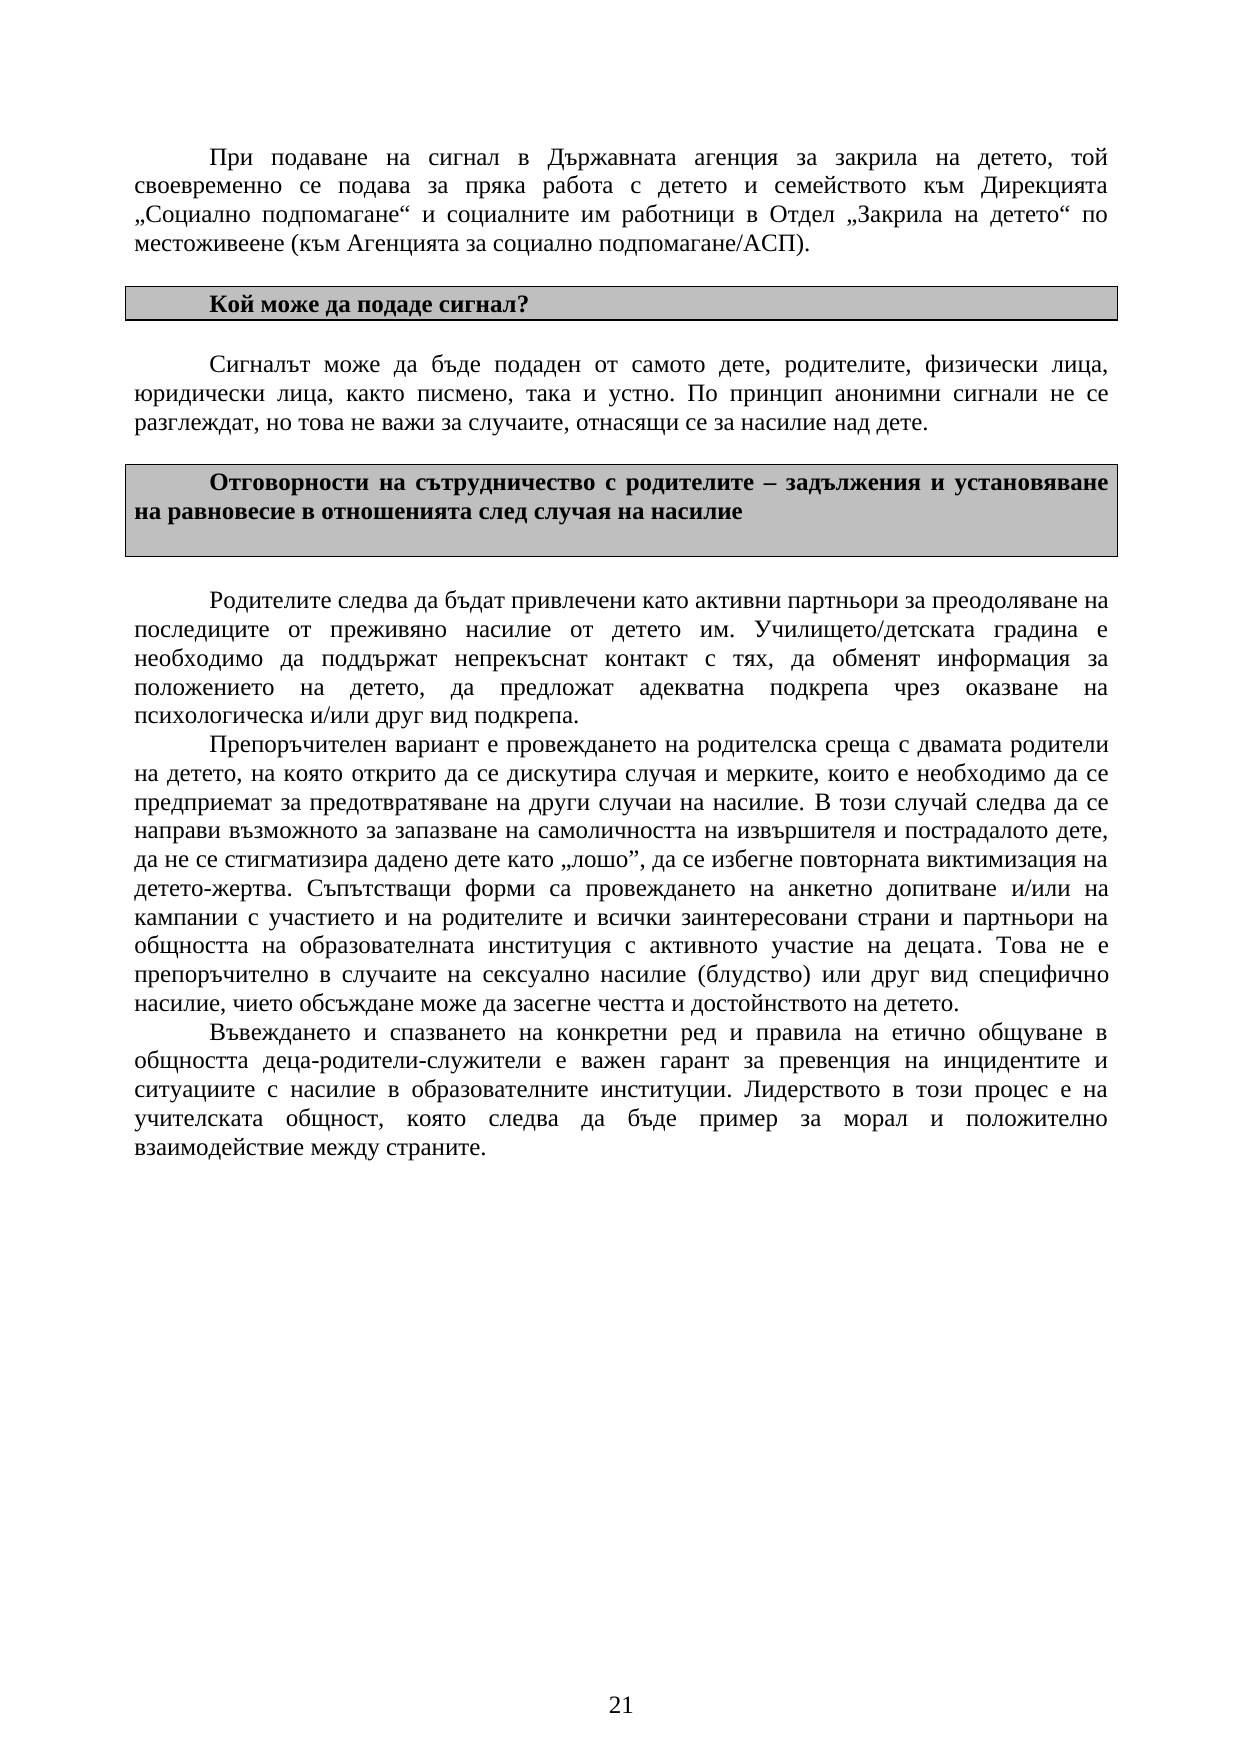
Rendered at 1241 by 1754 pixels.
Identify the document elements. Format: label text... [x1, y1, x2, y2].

text При подаване на сигнал в Държавната агенция за закрила на детето, той своевременно се подава за пряка работа с детето и семейството към Дирекцията „Социално подпомагане“ и социалните им работници в Отдел „Закрила на детето“ по местоживеене (към Агенцията за социално подпомагане/АСП). [134, 142, 1109, 257]
text Родителите следва да бъдат привлечени като активни партньори за преодоляване на последиците от преживяно насилие от детето им. Училището/детската градина е необходимо да поддържат непрекъснат контакт с тях, да обменят информация за положението на детето, да предложат адекватна подкрепа чрез оказване на психологическа и/или друг вид подкрепа. [134, 586, 1109, 729]
text Въвеждането и спазването на конкретни ред и правила на етично общуване в общността деца-родители-служители е важен гарант за превенция на инцидентите и ситуациите с насилие в образователните институции. Лидерството в този процес е на учителската общност, която следва да бъде пример за морал и положително взаимодействие между страните. [134, 1017, 1109, 1161]
text Кой може да подаде сигнал? [126, 287, 1117, 319]
text Препоръчителен вариант е провеждането на родителска среща с двамата родители на детето, на която открито да се дискутира случая и мерките, които е необходимо да се предприемат за предотвратяване на други случаи на насилие. В този случай следва да се направи възможното за запазване на самоличността на извършителя и пострадалото дете, да не се стигматизира дадено дете като „лошо”, да се избегне повторната виктимизация на детето-жертва. Съпътстващи форми са провеждането на анкетно допитване и/или на кампании с участието и на родителите и всички заинтересовани страни и партньори на общността на образователната институция с активното участие на децата. Това не е препоръчително в случаите на сексуално насилие (блудство) или друг вид специфично насилие, чието обсъждане може да засегне честта и достойнството на детето. [134, 729, 1109, 1017]
text Сигналът може да бъде подаден от самото дете, родителите, физически лица, юридически лица, както писмено, така и устно. По принцип анонимни сигнали не се разглеждат, но това не важи за случаите, отнасящи се за насилие над дете. [134, 349, 1109, 436]
text Отговорности на сътрудничество с родителите – задължения и установяване на равновесие в отношенията след случая на насилие [126, 465, 1117, 522]
